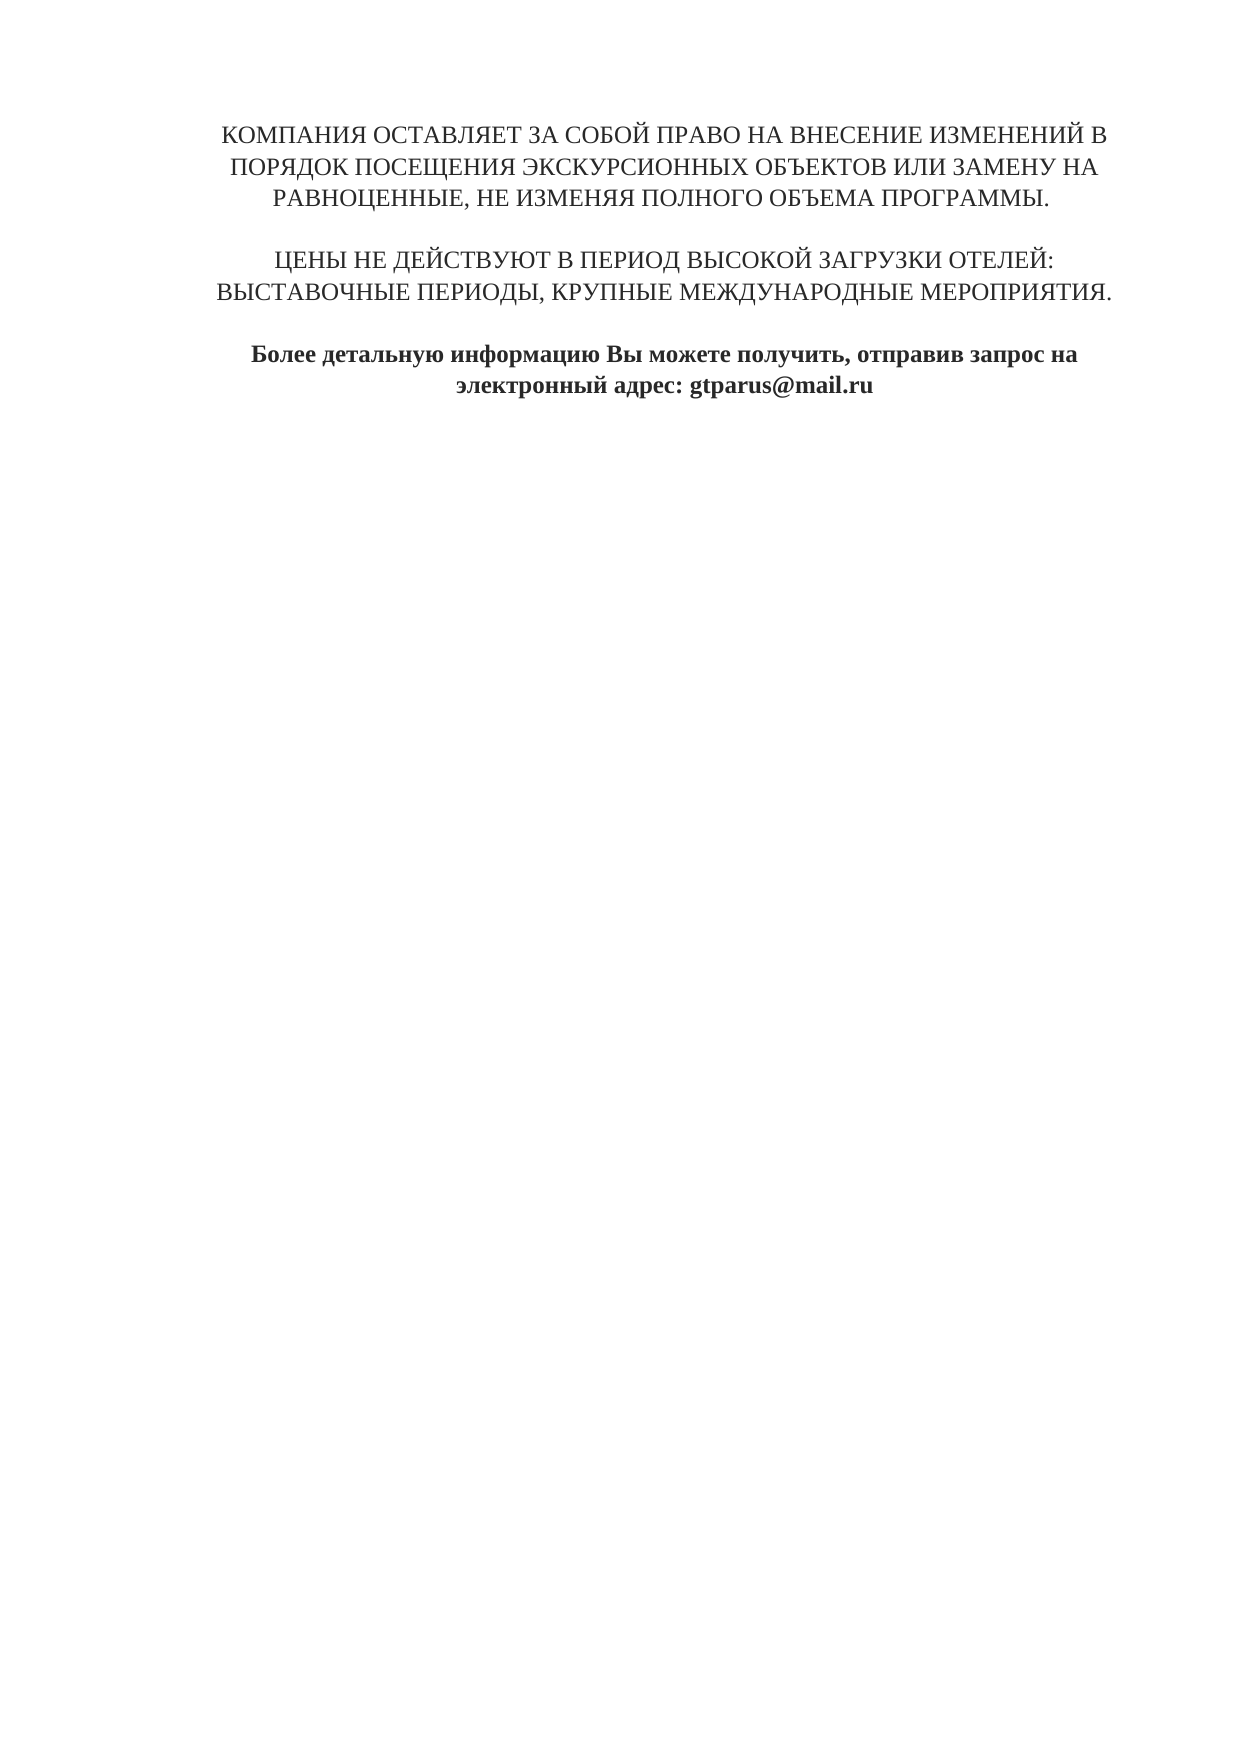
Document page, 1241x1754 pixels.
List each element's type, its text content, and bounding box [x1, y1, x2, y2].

text КОМПАНИЯ ОСТАВЛЯЕТ ЗА СОБОЙ ПРАВО НА ВНЕСЕНИЕ ИЗМЕНЕНИЙ В ПОРЯДОК ПОСЕЩЕНИЯ ЭКСКУРСИОННЫХ ОБЪЕКТОВ ИЛИ ЗАМЕНУ НА РАВНОЦЕННЫЕ, НЕ ИЗМЕНЯЯ ПОЛНОГО ОБЪЕМА ПРОГРАММЫ. ЦЕНЫ НЕ ДЕЙСТВУЮТ В ПЕРИОД ВЫСОКОЙ ЗАГРУЗКИ ОТЕЛЕЙ: ВЫСТАВОЧНЫЕ ПЕРИОДЫ, КРУПНЫЕ МЕЖДУНАРОДНЫЕ МЕРОПРИЯТИЯ. Более детальную информацию Вы можете получить, отправив запрос на электронный адрес: gtparus@mail.ru [177, 118, 1152, 399]
